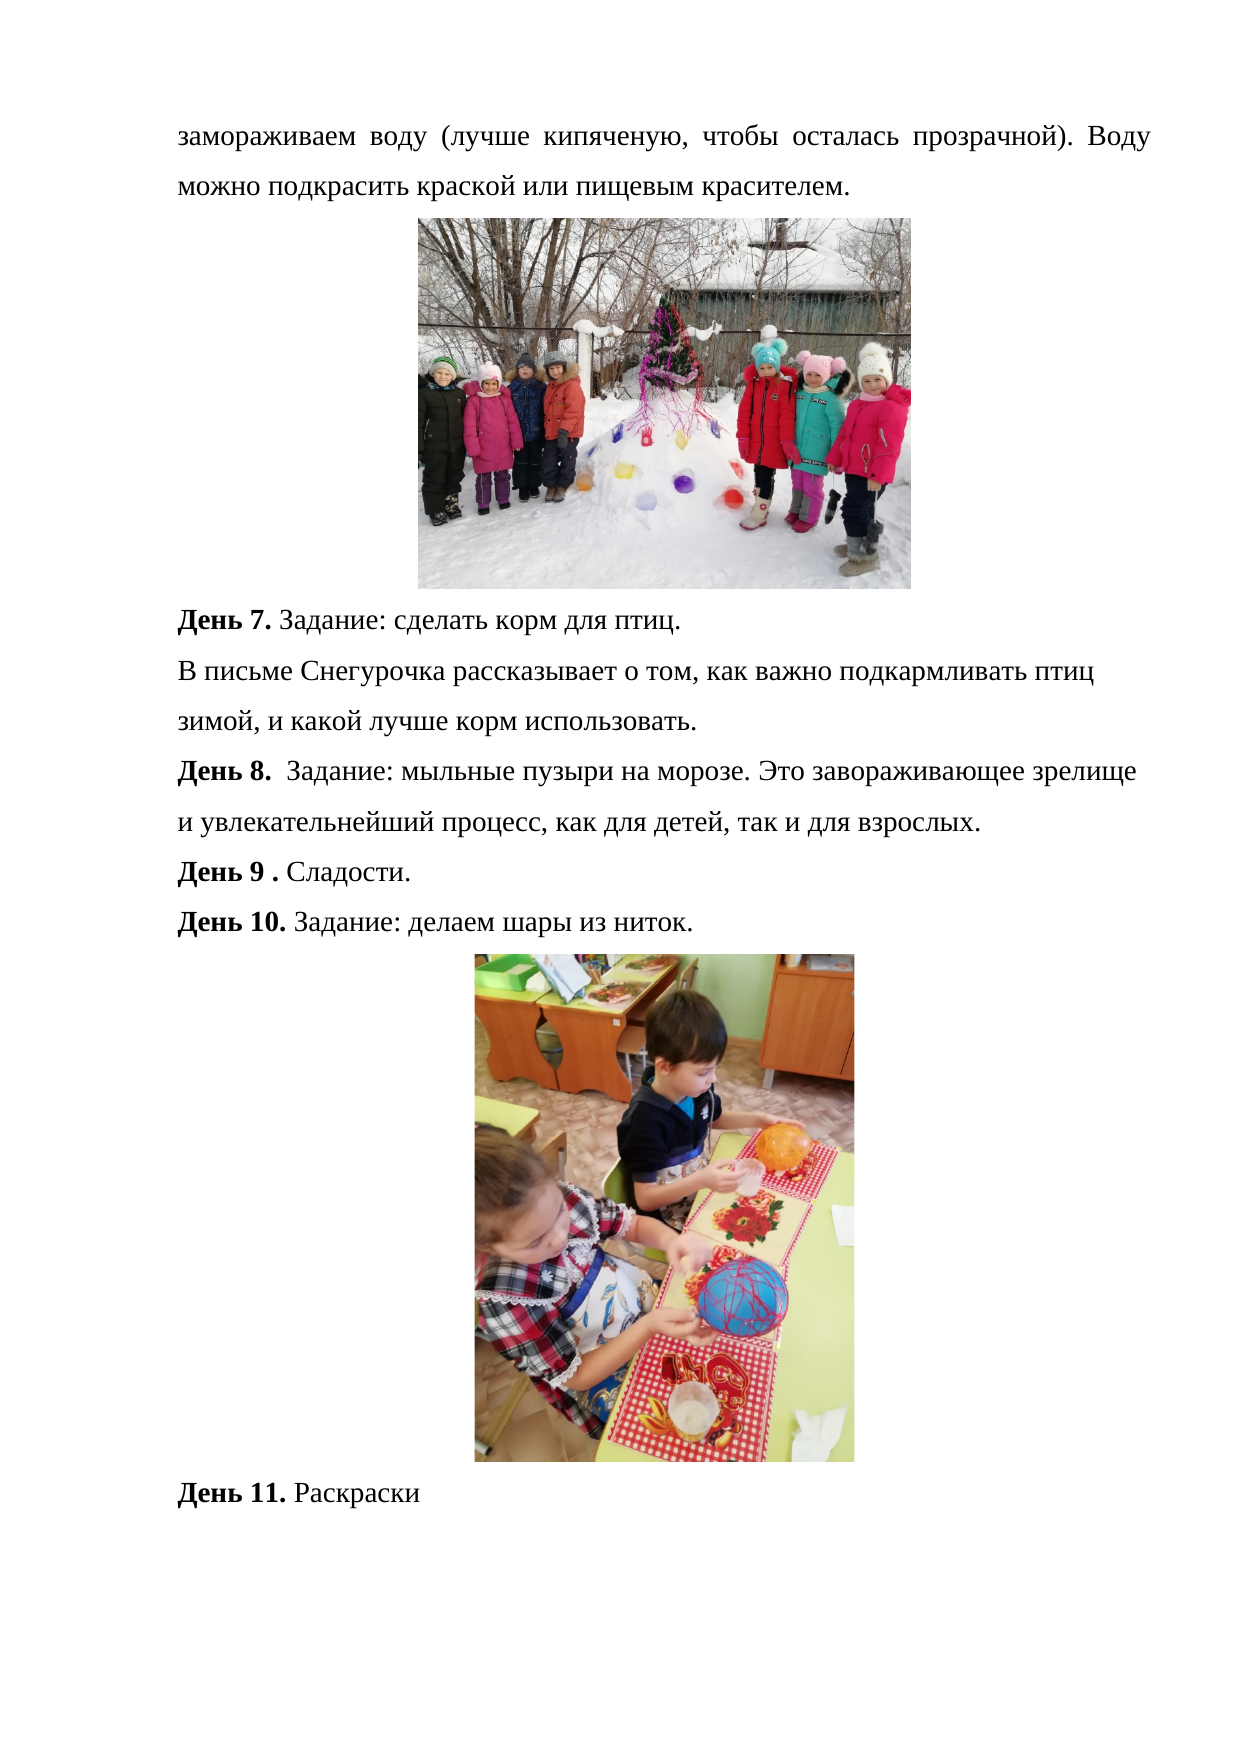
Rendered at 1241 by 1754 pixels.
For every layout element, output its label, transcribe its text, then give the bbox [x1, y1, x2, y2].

picture [474, 954, 855, 1462]
text День 11. Раскраски [177, 1475, 1152, 1509]
text День 7. Задание: сделать корм для птиц. В письме Снегурочка рассказывает о том, как важно подкармливать птиц зимой, и какой лучше корм использовать. [177, 602, 1152, 737]
text День 8. Задание: мыльные пузыри на морозе. Это завораживающее зрелище и увлекательнейший процесс, как для детей, так и для взрослых. [177, 753, 1152, 837]
text День 10. Задание: делаем шары из ниток. [177, 904, 1152, 938]
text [177, 118, 1152, 202]
text День 9 . Сладости. [177, 854, 1152, 888]
picture [418, 218, 911, 589]
